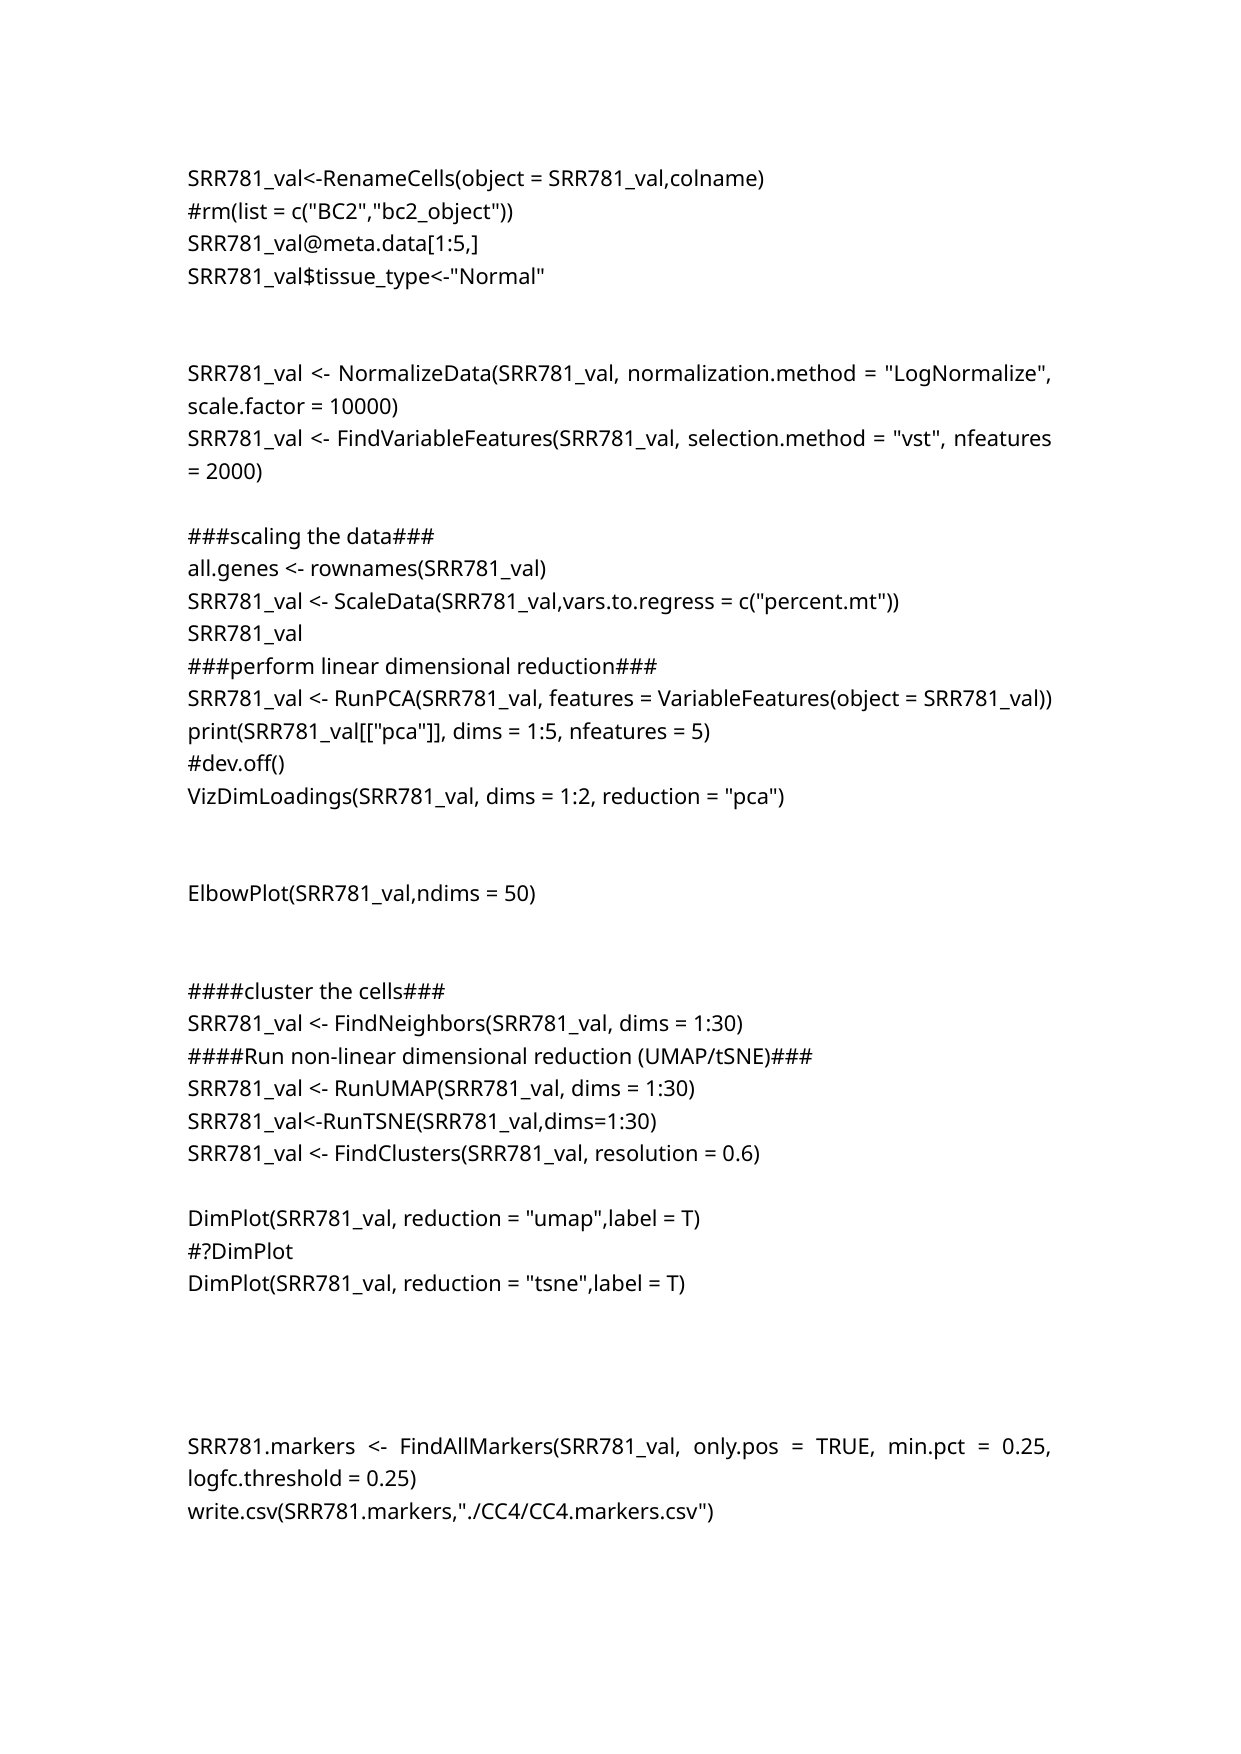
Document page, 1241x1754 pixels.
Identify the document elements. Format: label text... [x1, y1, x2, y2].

text SRR781_val <- FindClusters(SRR781_val, resolution = 0.6) [187, 1137, 1053, 1169]
text VizDimLoadings(SRR781_val, dims = 1:2, reduction = "pca") [187, 779, 1053, 812]
text SRR781_val@meta.data[1:5,] [187, 227, 1053, 259]
text SRR781_val <- RunUMAP(SRR781_val, dims = 1:30) [187, 1072, 1053, 1104]
text SRR781_val<-RunTSNE(SRR781_val,dims=1:30) [187, 1104, 1053, 1137]
text SRR781_val [187, 617, 1053, 649]
text SRR781_val <- FindVariableFeatures(SRR781_val, selection.method = "vst", nfeatures = 2000) [187, 422, 1053, 487]
text #dev.off() [187, 747, 1053, 779]
text SRR781.markers <- FindAllMarkers(SRR781_val, only.pos = TRUE, min.pct = 0.25, logfc.threshold = 0.25) [187, 1429, 1053, 1494]
text print(SRR781_val[["pca"]], dims = 1:5, nfeatures = 5) [187, 714, 1053, 747]
text #?DimPlot [187, 1234, 1053, 1267]
text SRR781_val <- RunPCA(SRR781_val, features = VariableFeatures(object = SRR781_val)) [187, 682, 1053, 714]
text ####cluster the cells### [187, 974, 1053, 1007]
text ###perform linear dimensional reduction### [187, 649, 1053, 682]
text ElbowPlot(SRR781_val,ndims = 50) [187, 877, 1053, 909]
text SRR781_val<-RenameCells(object = SRR781_val,colname) [187, 162, 1053, 194]
text ####Run non-linear dimensional reduction (UMAP/tSNE)### [187, 1039, 1053, 1072]
text DimPlot(SRR781_val, reduction = "tsne",label = T) [187, 1267, 1053, 1299]
text ###scaling the data### [187, 519, 1053, 552]
text SRR781_val$tissue_type<-"Normal" [187, 259, 1053, 292]
text #rm(list = c("BC2","bc2_object")) [187, 194, 1053, 227]
text SRR781_val <- NormalizeData(SRR781_val, normalization.method = "LogNormalize", scale.factor = 10000) [187, 357, 1053, 422]
text SRR781_val <- ScaleData(SRR781_val,vars.to.regress = c("percent.mt")) [187, 584, 1053, 617]
text DimPlot(SRR781_val, reduction = "umap",label = T) [187, 1202, 1053, 1234]
text SRR781_val <- FindNeighbors(SRR781_val, dims = 1:30) [187, 1007, 1053, 1039]
text all.genes <- rownames(SRR781_val) [187, 552, 1053, 584]
text write.csv(SRR781.markers,"./CC4/CC4.markers.csv") [187, 1494, 1053, 1527]
